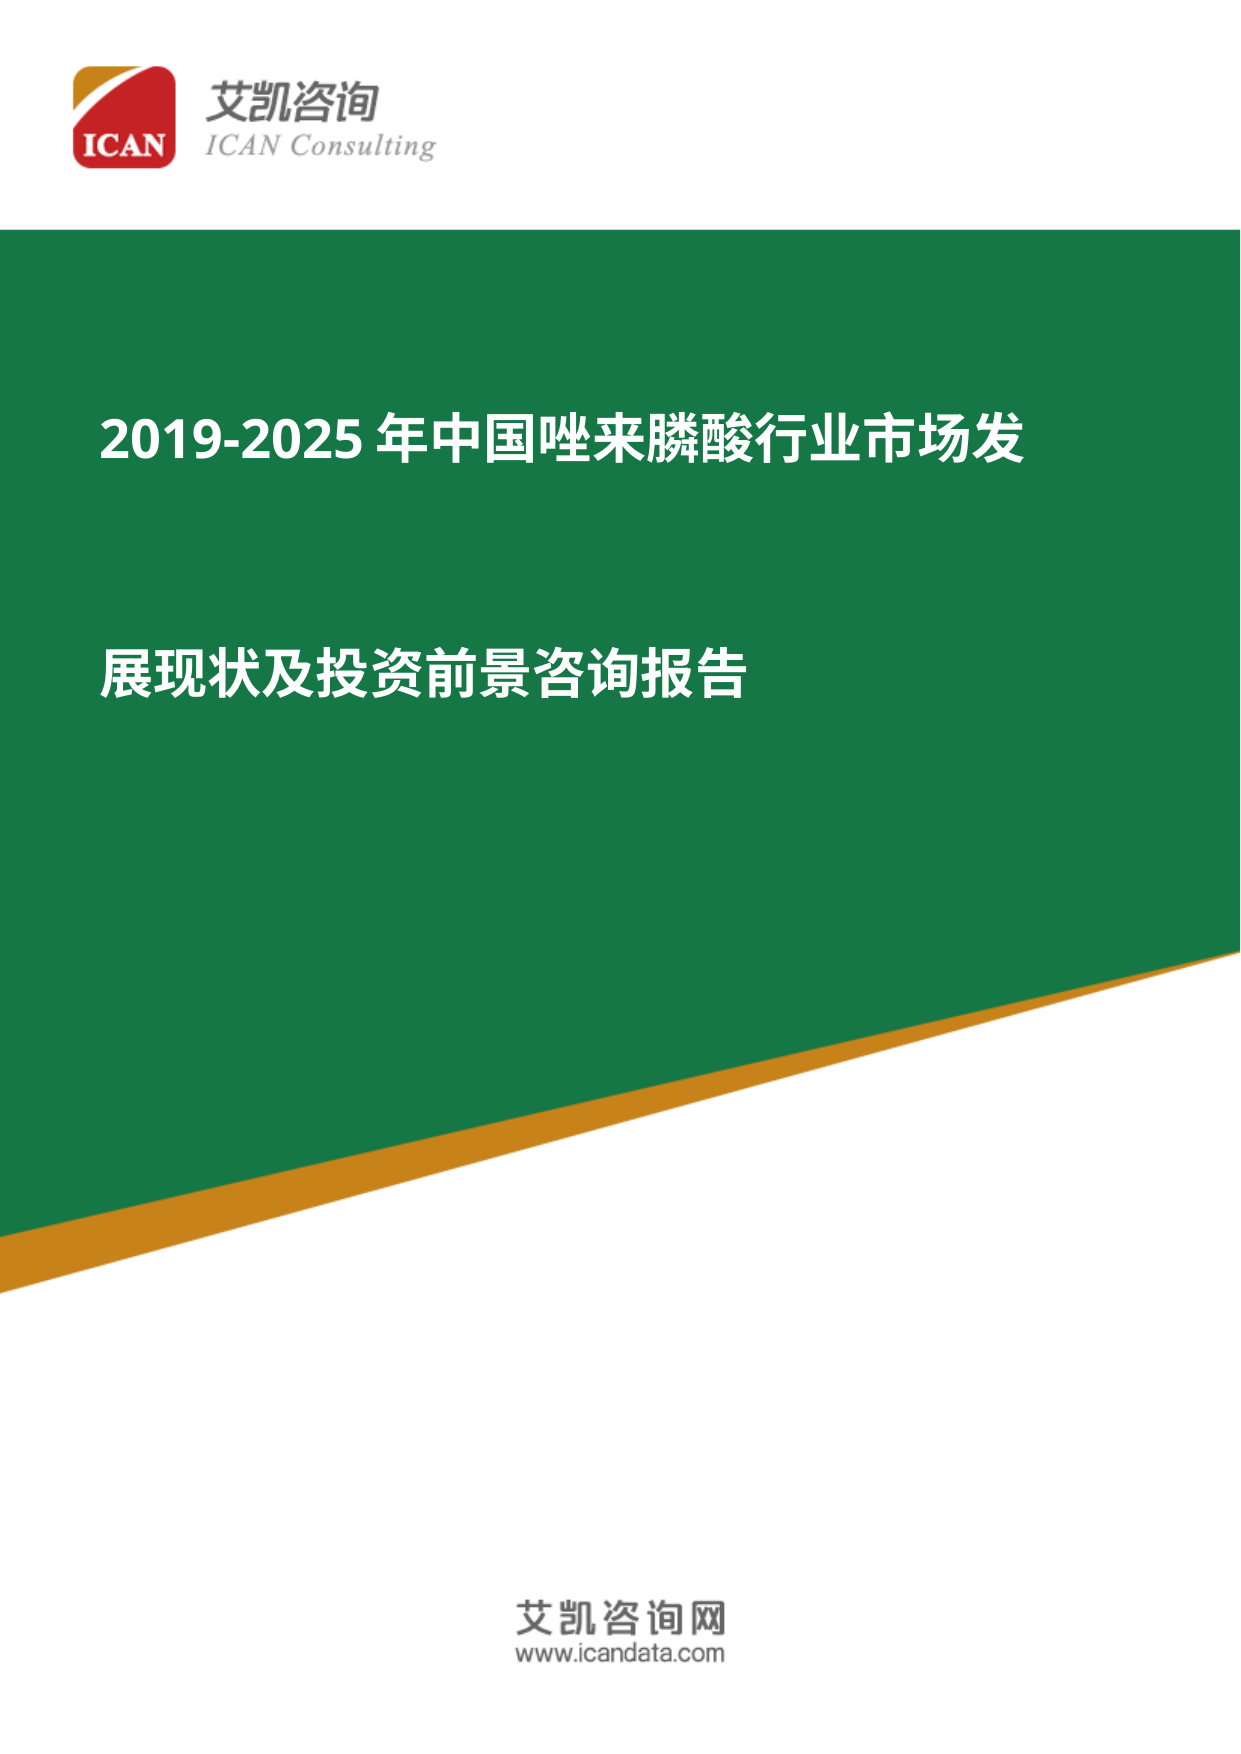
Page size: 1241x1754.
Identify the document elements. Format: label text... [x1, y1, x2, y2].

picture [0, 5, 1241, 1754]
subtitle 2019-2025年中国唑来膦酸行业市场发展现状及投资前景咨询报告 [99, 386, 1053, 718]
